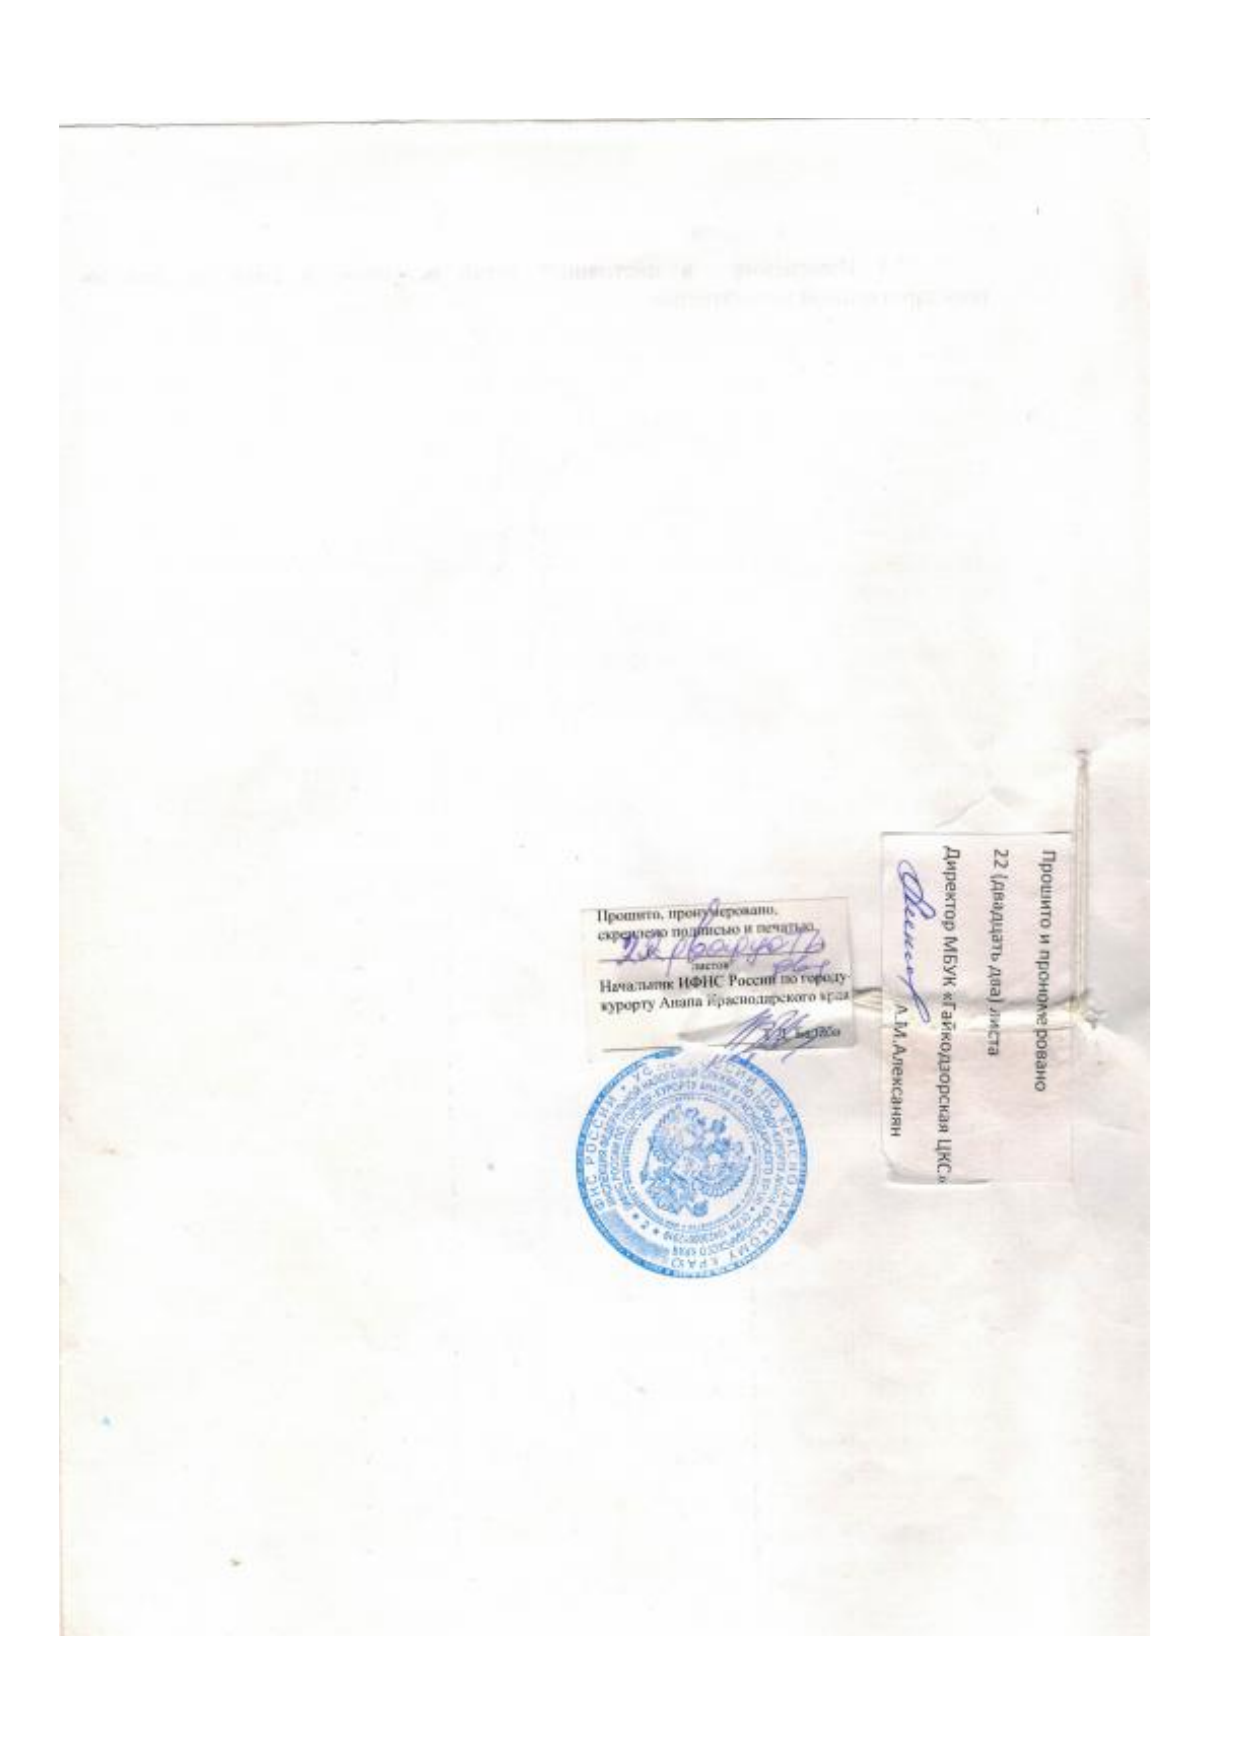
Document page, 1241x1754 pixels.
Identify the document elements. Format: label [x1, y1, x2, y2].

picture [59, 118, 1151, 1636]
